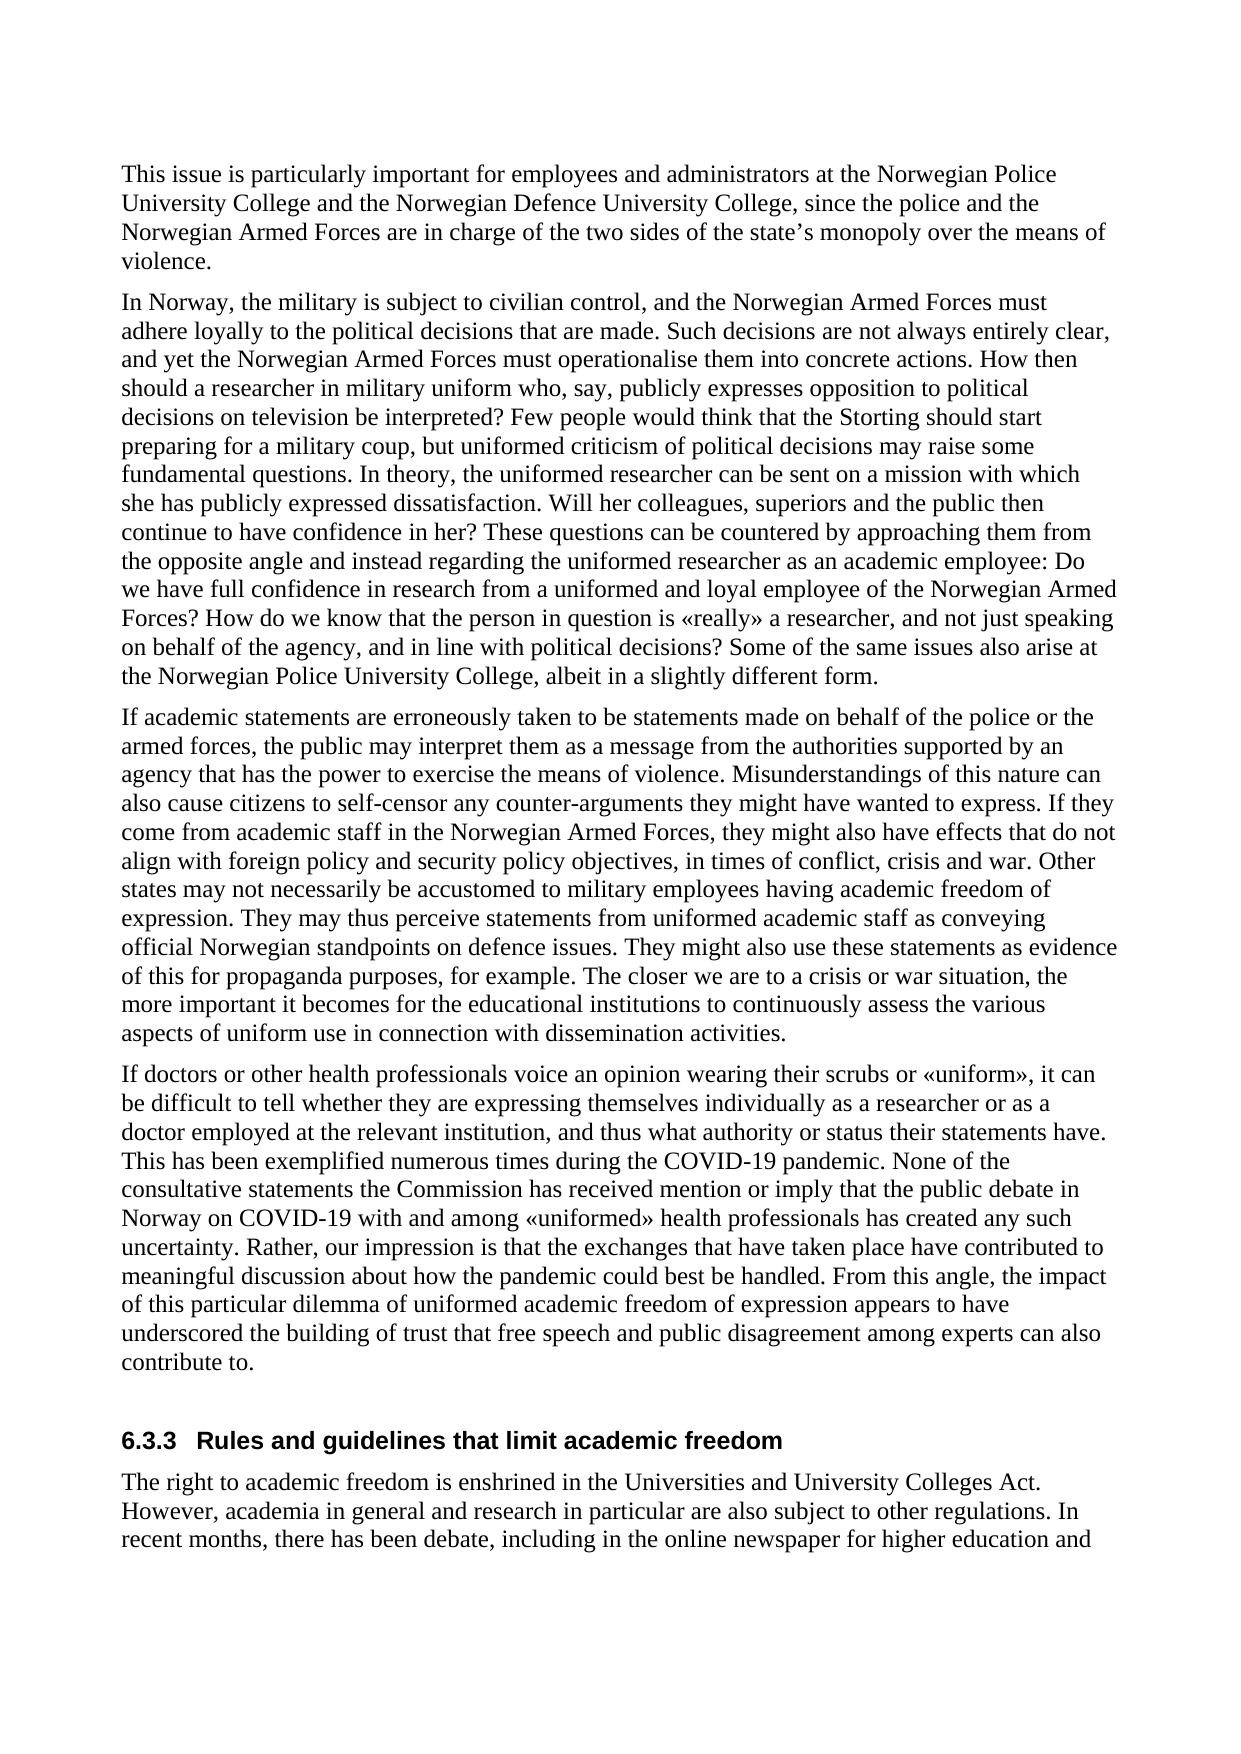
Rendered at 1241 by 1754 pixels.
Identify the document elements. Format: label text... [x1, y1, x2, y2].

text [121, 1467, 1119, 1553]
text This issue is particularly important for employees and administrators at the Norwegian Police University College and the Norwegian Defence University College, since the police and the Norwegian Armed Forces are in charge of the two sides of the state’s monopoly over the means of violence. [121, 159, 1119, 274]
text In Norway, the military is subject to civilian control, and the Norwegian Armed Forces must adhere loyally to the political decisions that are made. Such decisions are not always entirely clear, and yet the Norwegian Armed Forces must operationalise them into concrete actions. How then should a researcher in military uniform who, say, publicly expresses opposition to political decisions on television be interpreted? Few people would think that the Storting should start preparing for a military coup, but uniformed criticism of political decisions may raise some fundamental questions. In theory, the uniformed researcher can be sent on a mission with which she has publicly expressed dissatisfaction. Will her colleagues, superiors and the public then continue to have confidence in her? These questions can be countered by approaching them from the opposite angle and instead regarding the uniformed researcher as an academic employee: Do we have full confidence in research from a uniformed and loyal employee of the Norwegian Armed Forces? How do we know that the person in question is «really» a researcher, and not just speaking on behalf of the agency, and in line with political decisions? Some of the same issues also arise at the Norwegian Police University College, albeit in a slightly different form. [121, 287, 1119, 689]
subtitle Rules and guidelines that limit academic freedom [121, 1426, 1119, 1454]
text If doctors or other health professionals voice an opinion wearing their scrubs or «uniform», it can be difficult to tell whether they are expressing themselves individually as a researcher or as a doctor employed at the relevant institution, and thus what authority or status their statements have. This has been exemplified numerous times during the COVID-19 pandemic. None of the consultative statements the Commission has received mention or imply that the public debate in Norway on COVID-19 with and among «uniformed» health professionals has created any such uncertainty. Rather, our impression is that the exchanges that have taken place have contributed to meaningful discussion about how the pandemic could best be handled. From this angle, the impact of this particular dilemma of uniformed academic freedom of expression appears to have underscored the building of trust that free speech and public disagreement among experts can also contribute to. [121, 1059, 1119, 1376]
text If academic statements are erroneously taken to be statements made on behalf of the police or the armed forces, the public may interpret them as a message from the authorities supported by an agency that has the power to exercise the means of violence. Misunderstandings of this nature can also cause citizens to self-censor any counter-arguments they might have wanted to express. If they come from academic staff in the Norwegian Armed Forces, they might also have effects that do not align with foreign policy and security policy objectives, in times of conflict, crisis and war. Other states may not necessarily be accustomed to military employees having academic freedom of expression. They may thus perceive statements from uniformed academic staff as conveying official Norwegian standpoints on defence issues. They might also use these statements as evidence of this for propaganda purposes, for example. The closer we are to a crisis or war situation, the more important it becomes for the educational institutions to continuously assess the various aspects of uniform use in connection with dissemination activities. [121, 702, 1119, 1047]
